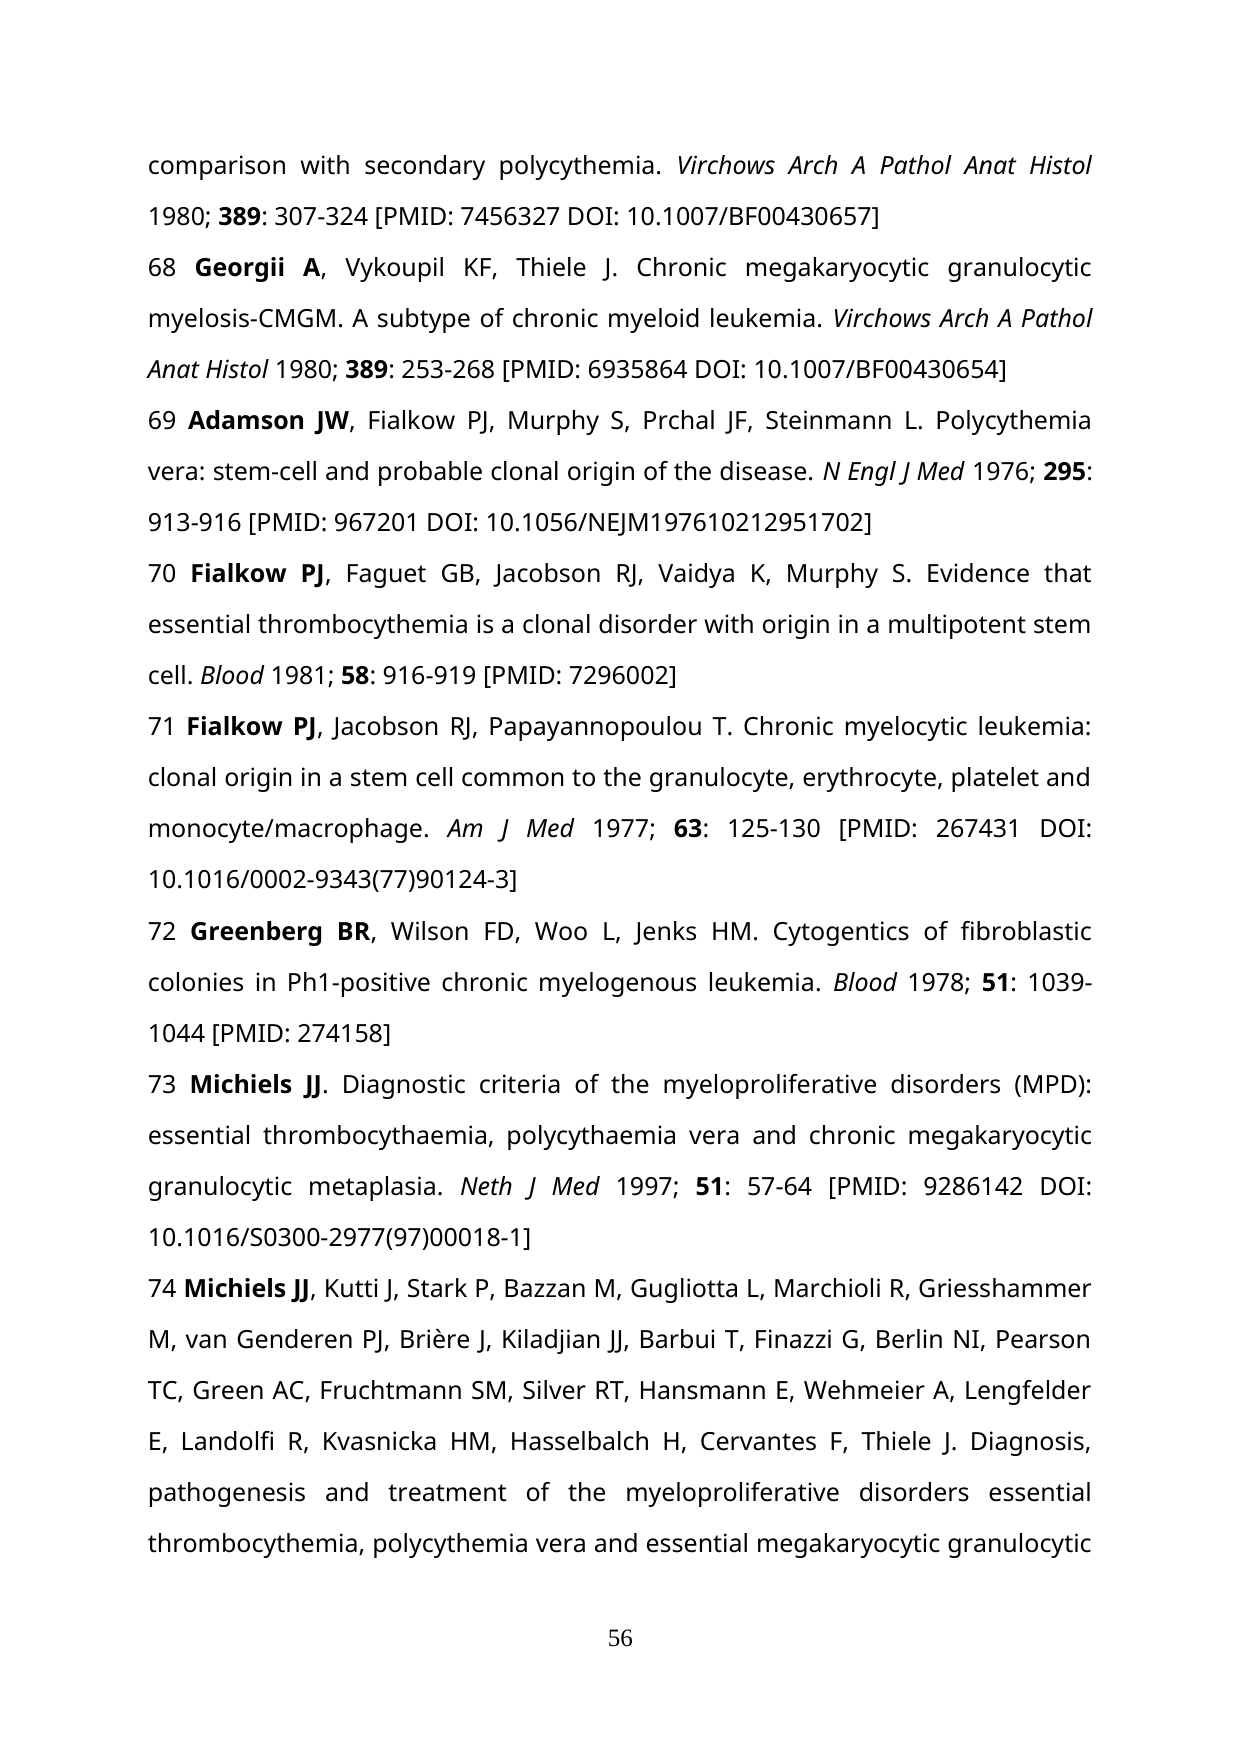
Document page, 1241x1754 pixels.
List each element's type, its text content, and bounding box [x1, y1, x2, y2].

text 68 Georgii A, Vykoupil KF, Thiele J. Chronic megakaryocytic granulocytic myelosis-CMGM. A subtype of chronic myeloid leukemia. Virchows Arch A Pathol Anat Histol 1980; 389: 253-268 [PMID: 6935864 DOI: 10.1007/BF00430654] [148, 250, 1093, 386]
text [148, 148, 1093, 233]
text 73 Michiels JJ. Diagnostic criteria of the myeloproliferative disorders (MPD): essential thrombocythaemia, polycythaemia vera and chronic megakaryocytic granulocytic metaplasia. Neth J Med 1997; 51: 57-64 [PMID: 9286142 DOI: 10.1016/S0300-2977(97)00018-1] [148, 1066, 1093, 1253]
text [148, 1271, 1093, 1560]
text 71 Fialkow PJ, Jacobson RJ, Papayannopoulou T. Chronic myelocytic leukemia: clonal origin in a stem cell common to the granulocyte, erythrocyte, platelet and monocyte/macrophage. Am J Med 1977; 63: 125-130 [PMID: 267431 DOI: 10.1016/0002-9343(77)90124-3] [148, 709, 1093, 896]
text 72 Greenberg BR, Wilson FD, Woo L, Jenks HM. Cytogentics of fibroblastic colonies in Ph1-positive chronic myelogenous leukemia. Blood 1978; 51: 1039-1044 [PMID: 274158] [148, 913, 1093, 1049]
text 70 Fialkow PJ, Faguet GB, Jacobson RJ, Vaidya K, Murphy S. Evidence that essential thrombocythemia is a clonal disorder with origin in a multipotent stem cell. Blood 1981; 58: 916-919 [PMID: 7296002] [148, 556, 1093, 692]
text 69 Adamson JW, Fialkow PJ, Murphy S, Prchal JF, Steinmann L. Polycythemia vera: stem-cell and probable clonal origin of the disease. N Engl J Med 1976; 295: 913-916 [PMID: 967201 DOI: 10.1056/NEJM197610212951702] [148, 403, 1093, 539]
